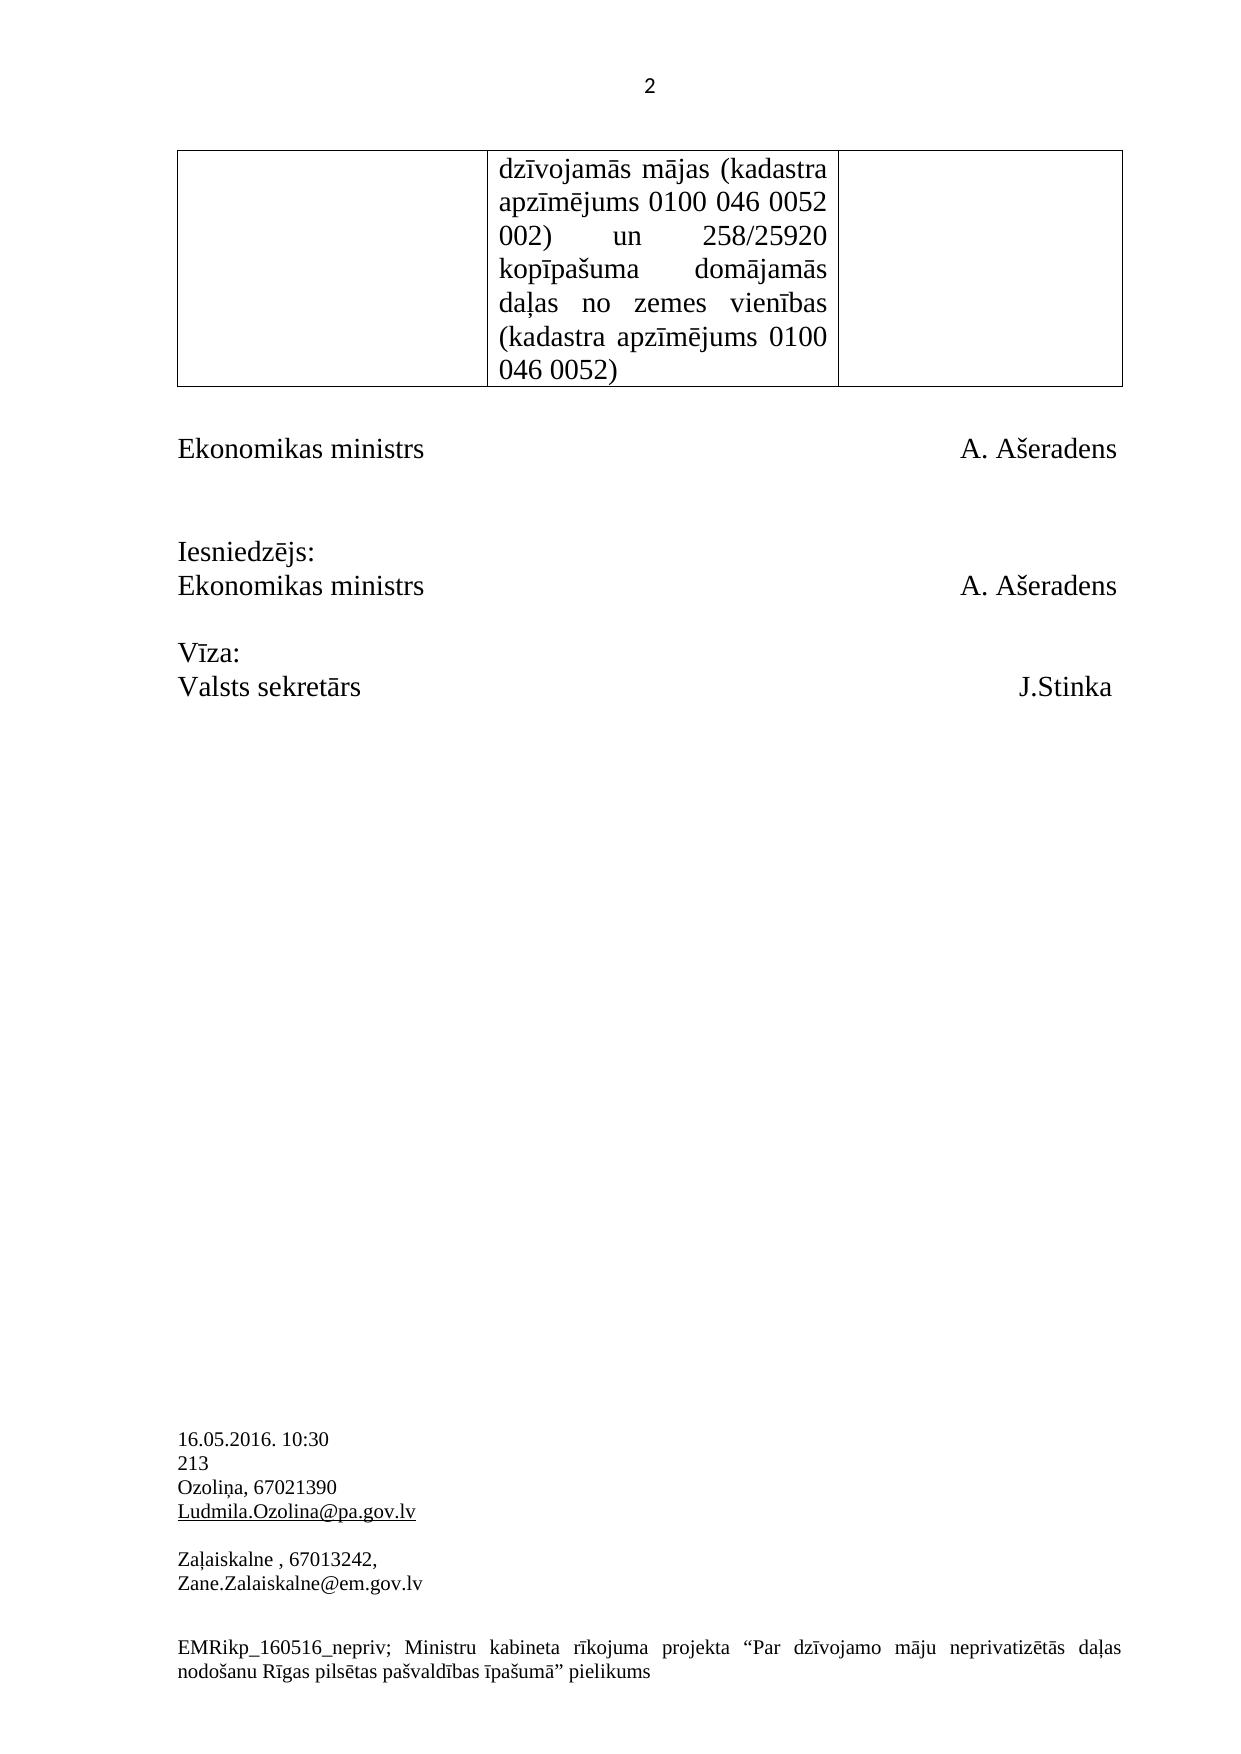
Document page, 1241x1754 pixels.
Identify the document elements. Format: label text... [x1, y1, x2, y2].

text 16.05.2016. 10:30 [177, 1427, 1122, 1451]
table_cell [488, 151, 838, 386]
list Zaļaiskalne , 67013242, [177, 1547, 1122, 1571]
text Ekonomikas ministrs A. Ašeradens [177, 568, 1122, 602]
list Zane.Zalaiskalne@em.gov.lv [177, 1571, 1122, 1595]
text 213 [177, 1451, 1122, 1475]
text Ozoliņa, 67021390 [177, 1475, 1122, 1499]
text Iesniedzējs: [177, 534, 1122, 568]
text Ludmila.Ozolina@pa.gov.lv [177, 1499, 1122, 1523]
text Valsts sekretārs J.Stinka [177, 669, 1122, 702]
subtitle Ekonomikas ministrs A. Ašeradens [177, 431, 1122, 465]
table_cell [839, 151, 1122, 386]
text Vīza: [177, 635, 1122, 669]
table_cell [178, 151, 487, 386]
